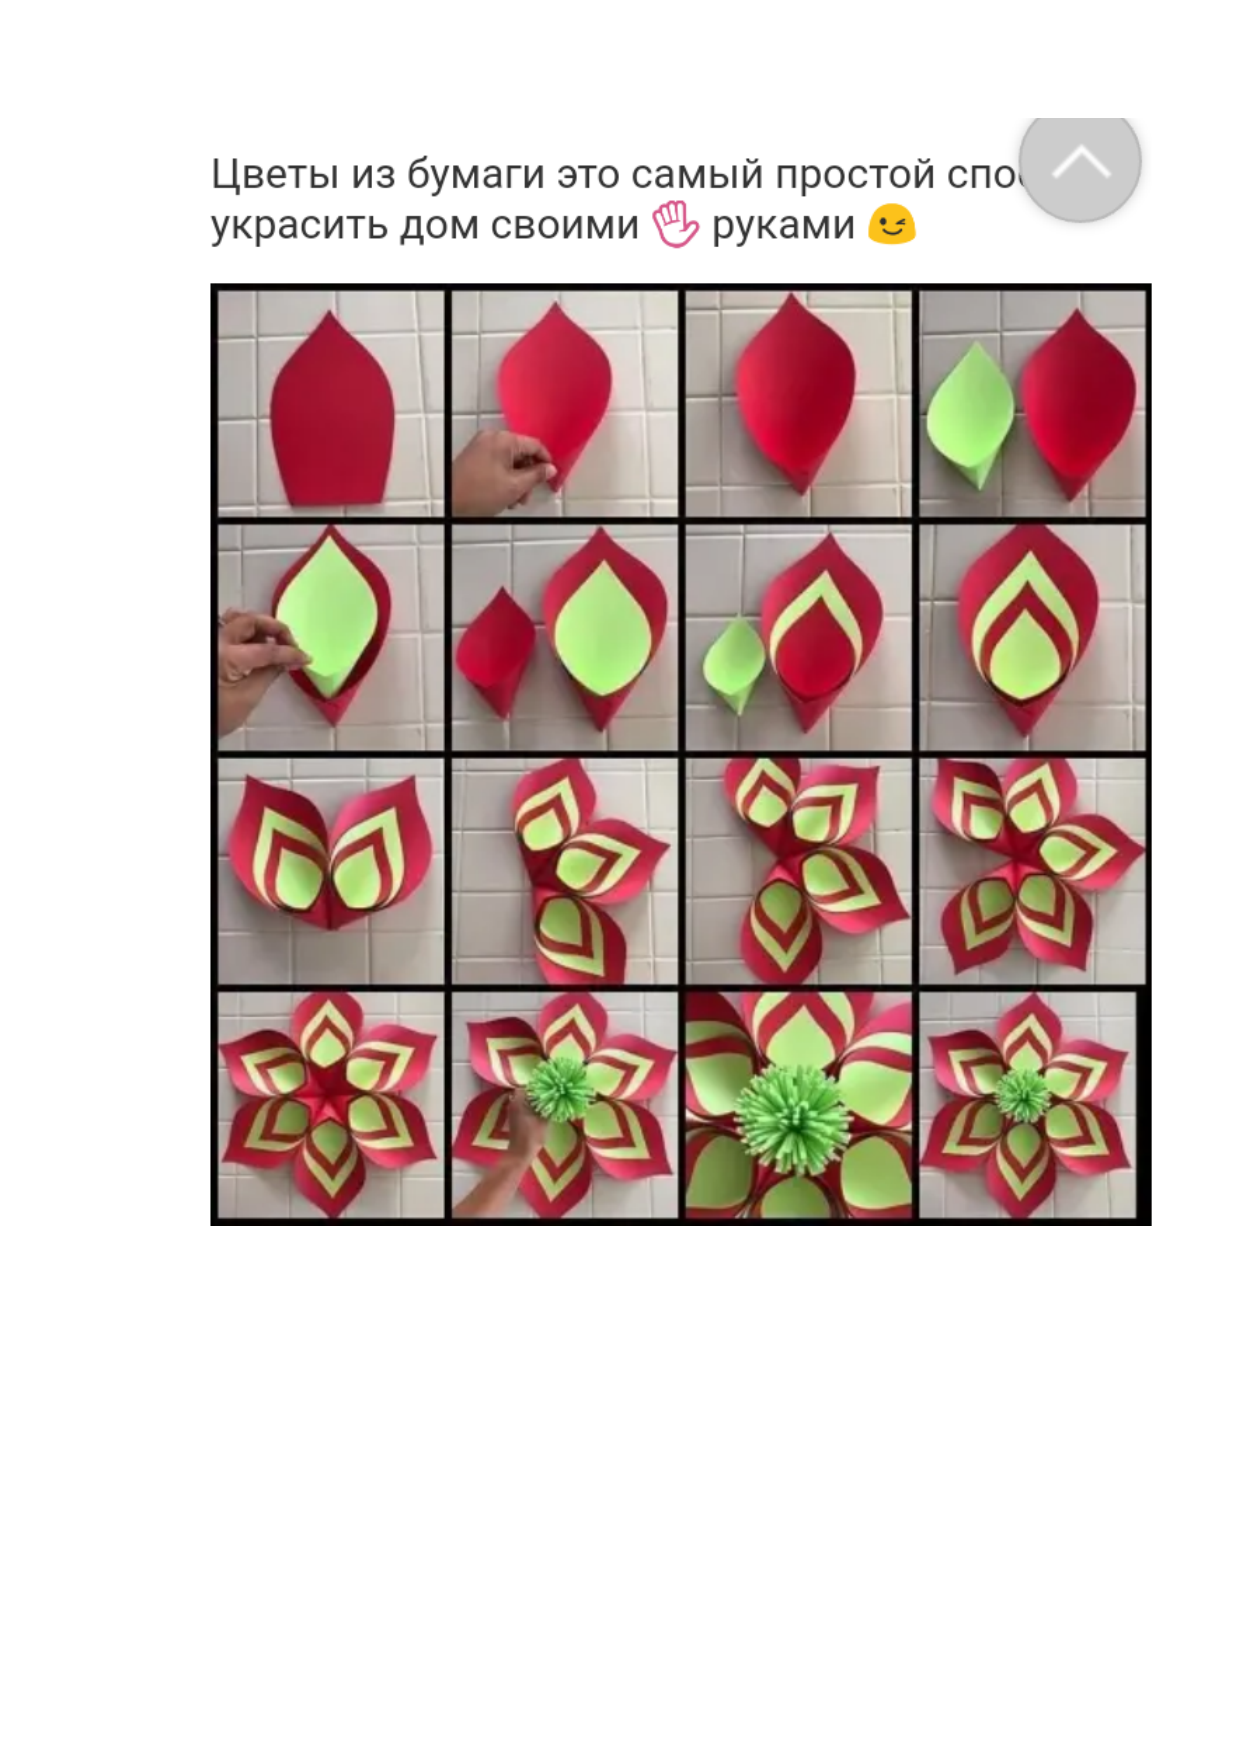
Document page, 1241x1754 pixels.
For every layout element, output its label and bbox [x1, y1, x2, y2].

picture [177, 118, 1152, 1226]
